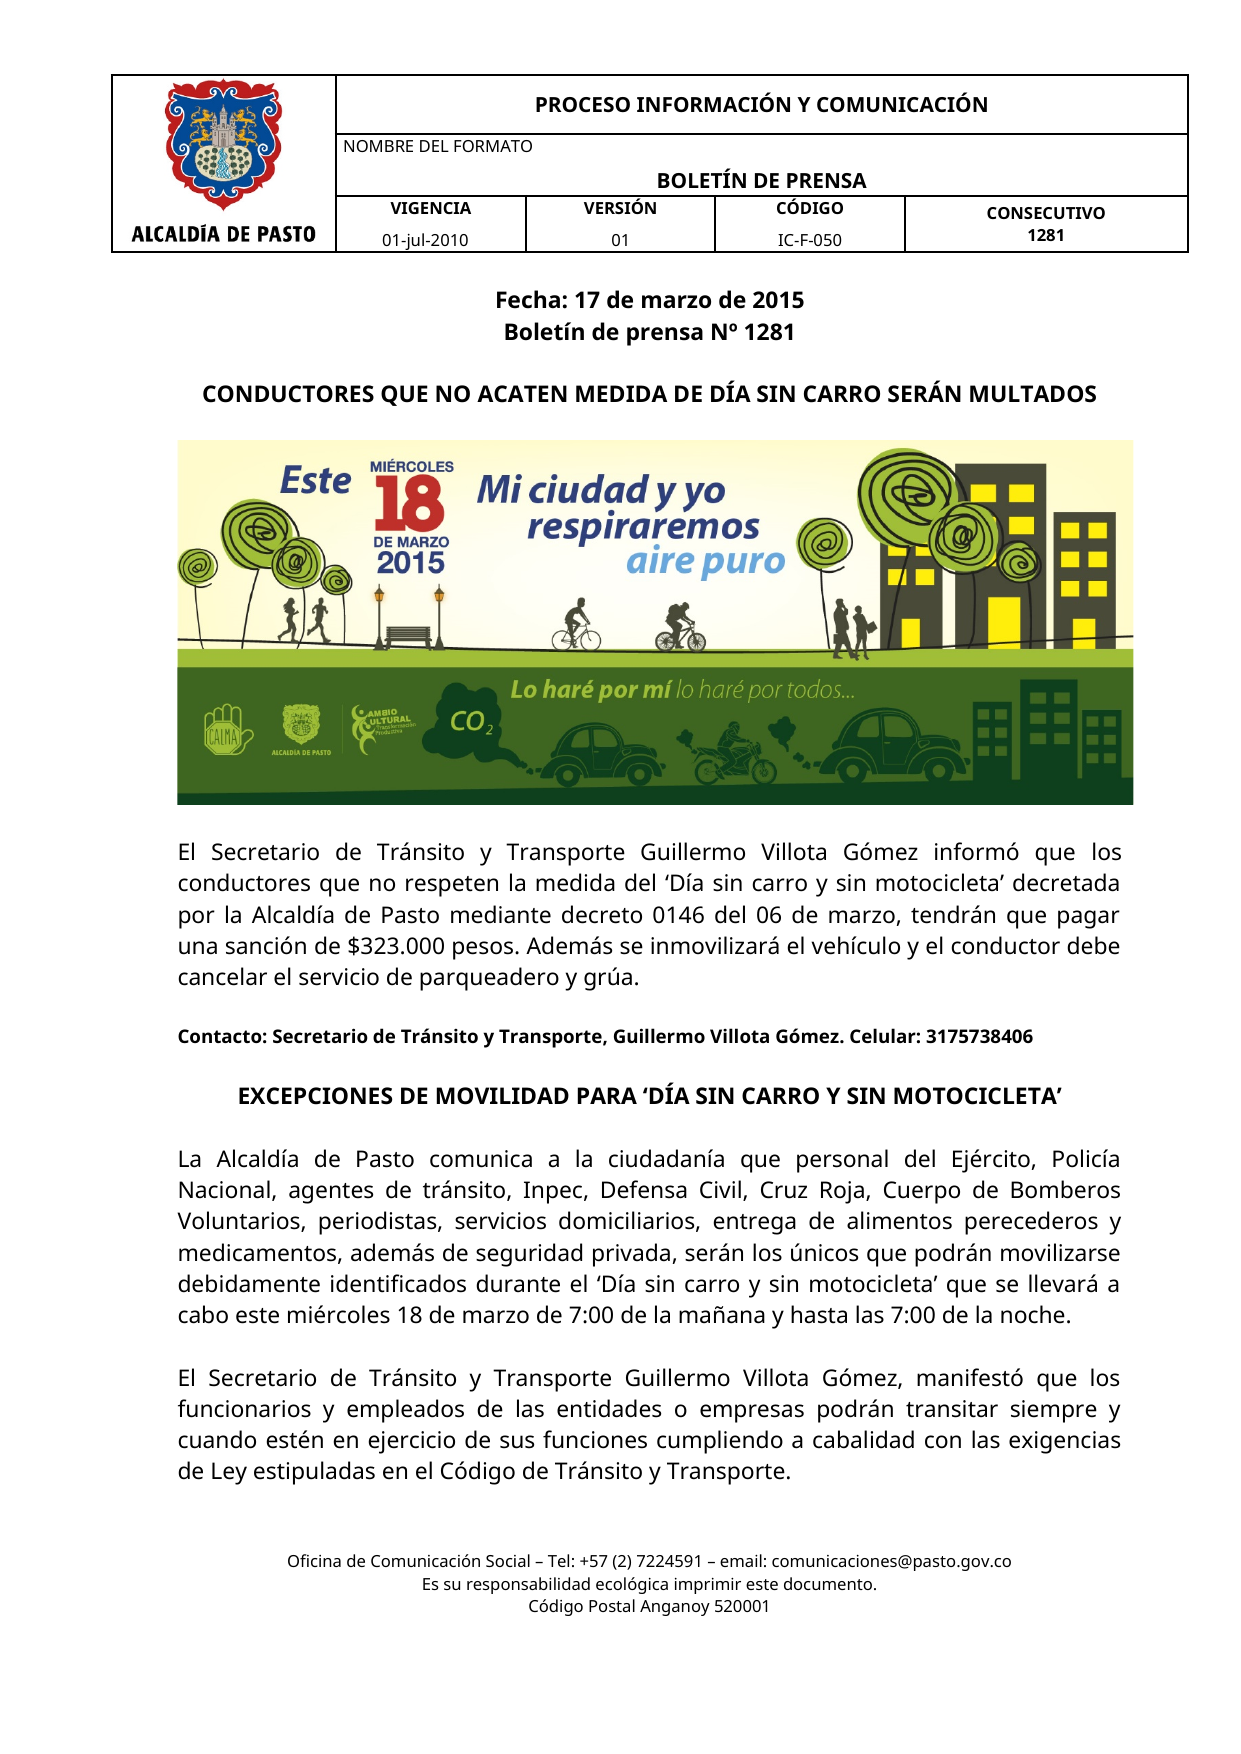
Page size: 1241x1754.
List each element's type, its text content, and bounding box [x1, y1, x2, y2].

text El Secretario de Tránsito y Transporte Guillermo Villota Gómez, manifestó que los funcionarios y empleados de las entidades o empresas podrán transitar siempre y cuando estén en ejercicio de sus funciones cumpliendo a cabalidad con las exigencias de Ley estipuladas en el Código de Tránsito y Transporte. [177, 1362, 1122, 1487]
text El Secretario de Tránsito y Transporte Guillermo Villota Gómez informó que los conductores que no respeten la medida del ‘Día sin carro y sin motocicleta’ decretada por la Alcaldía de Pasto mediante decreto 0146 del 06 de marzo, tendrán que pagar una sanción de $323.000 pesos. Además se inmovilizará el vehículo y el conductor debe cancelar el servicio de parqueadero y grúa. [177, 836, 1122, 992]
text EXCEPCIONES DE MOVILIDAD PARA ‘DÍA SIN CARRO Y SIN MOTOCICLETA’ [177, 1080, 1122, 1112]
picture [177, 440, 1134, 805]
text La Alcaldía de Pasto comunica a la ciudadanía que personal del Ejército, Policía Nacional, agentes de tránsito, Inpec, Defensa Civil, Cruz Roja, Cuerpo de Bomberos Voluntarios, periodistas, servicios domiciliarios, entrega de alimentos perecederos y medicamentos, además de seguridad privada, serán los únicos que podrán movilizarse debidamente identificados durante el ‘Día sin carro y sin motocicleta’ que se llevará a cabo este miércoles 18 de marzo de 7:00 de la mañana y hasta las 7:00 de la noche. [177, 1143, 1122, 1330]
title Fecha: 17 de marzo de 2015 [177, 284, 1122, 316]
text Boletín de prensa Nº 1281 [177, 316, 1122, 347]
text CONDUCTORES QUE NO ACATEN MEDIDA DE DÍA SIN CARRO SERÁN MULTADOS [177, 378, 1122, 409]
picture [118, 76, 327, 242]
text Contacto: Secretario de Tránsito y Transporte, Guillermo Villota Gómez. Celular: 3175738406 [177, 1023, 1122, 1049]
